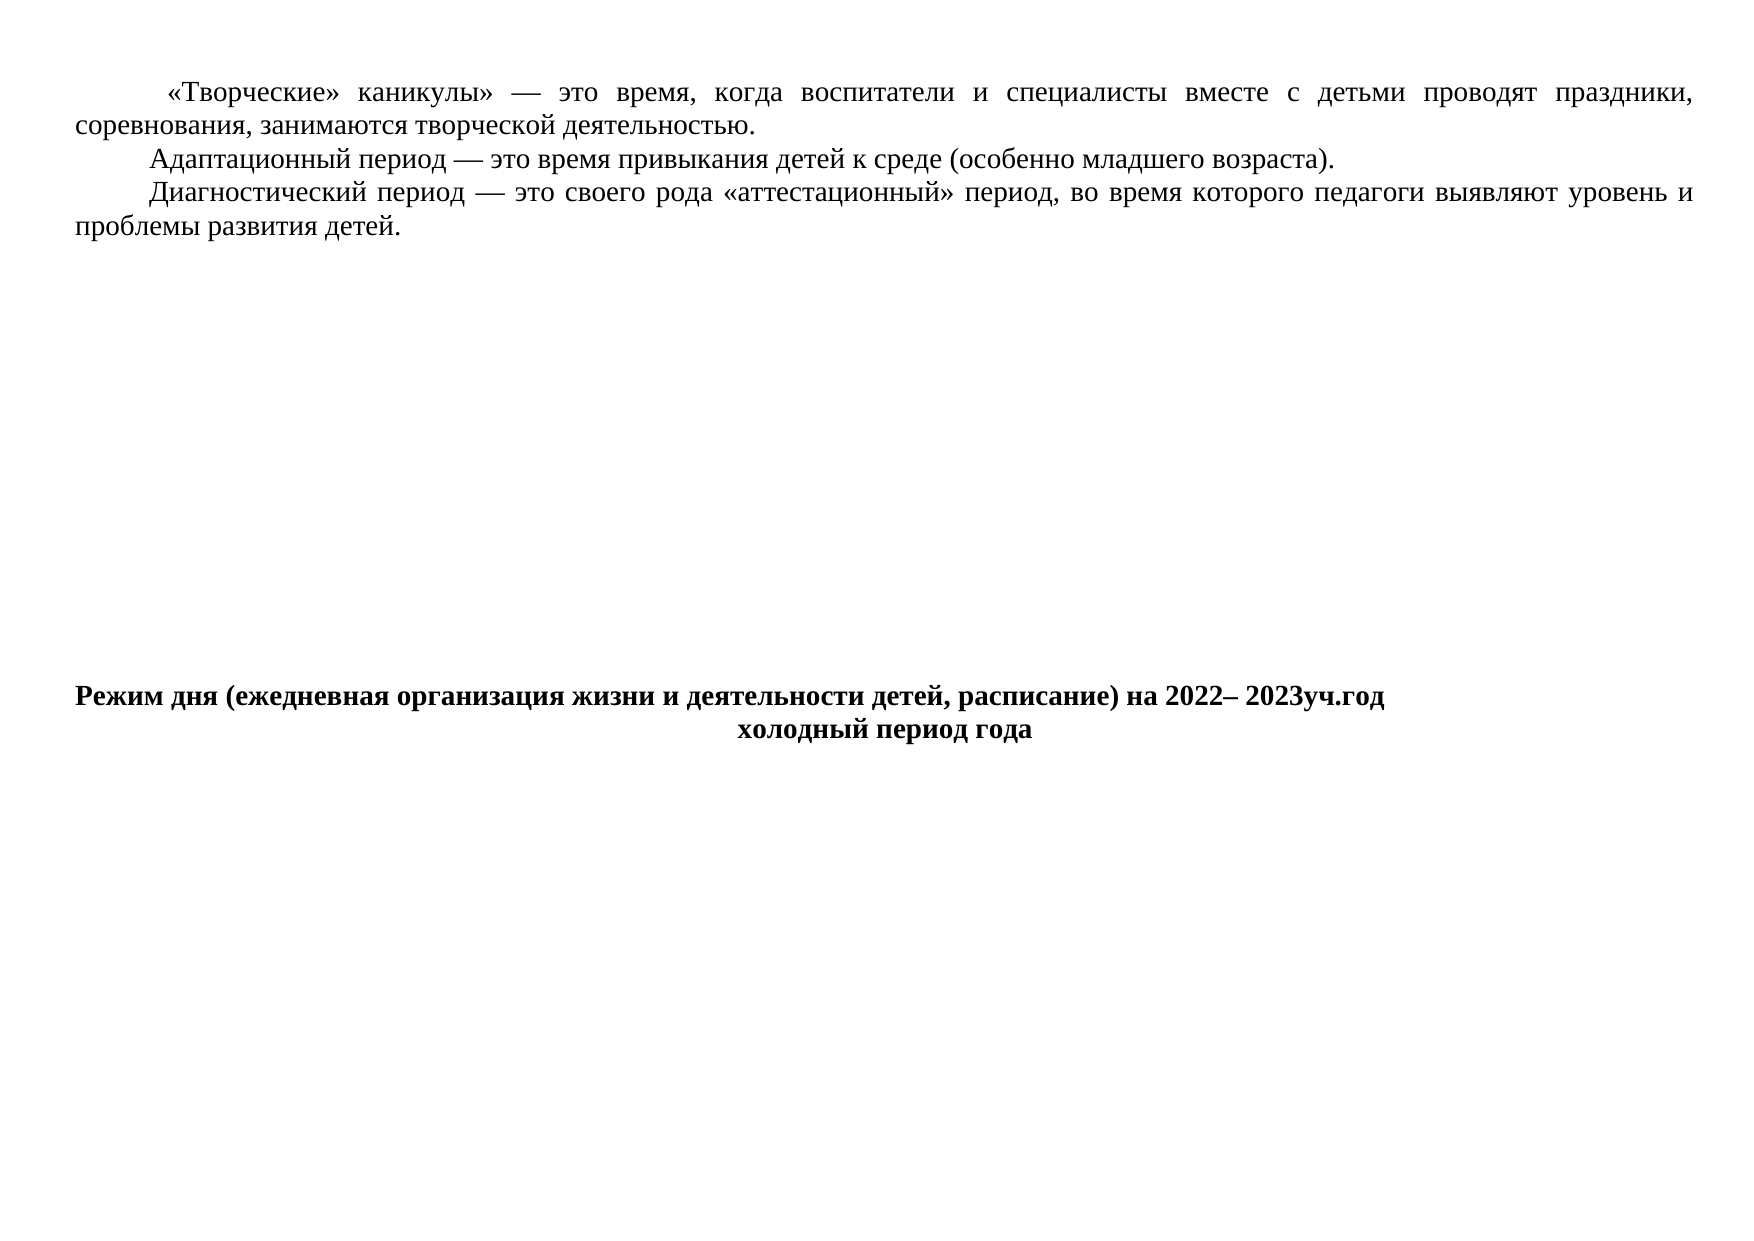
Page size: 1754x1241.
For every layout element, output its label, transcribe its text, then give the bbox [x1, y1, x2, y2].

text холодный период года [75, 711, 1695, 745]
text Адаптационный период — это время привыкания детей к среде (особенно младшего возраста). [75, 141, 1695, 174]
text «Творческие» каникулы» — это время, когда воспитатели и специалисты вместе с детьми проводят праздники, соревнования, занимаются творческой деятельностью. [75, 74, 1695, 141]
text Режим дня (ежедневная организация жизни и деятельности детей, расписание) на 2022– 2023уч.год [75, 678, 1695, 711]
text Диагностический период — это своего рода «аттестационный» период, во время которого педагоги выявляют уровень и проблемы развития детей. [75, 174, 1695, 242]
